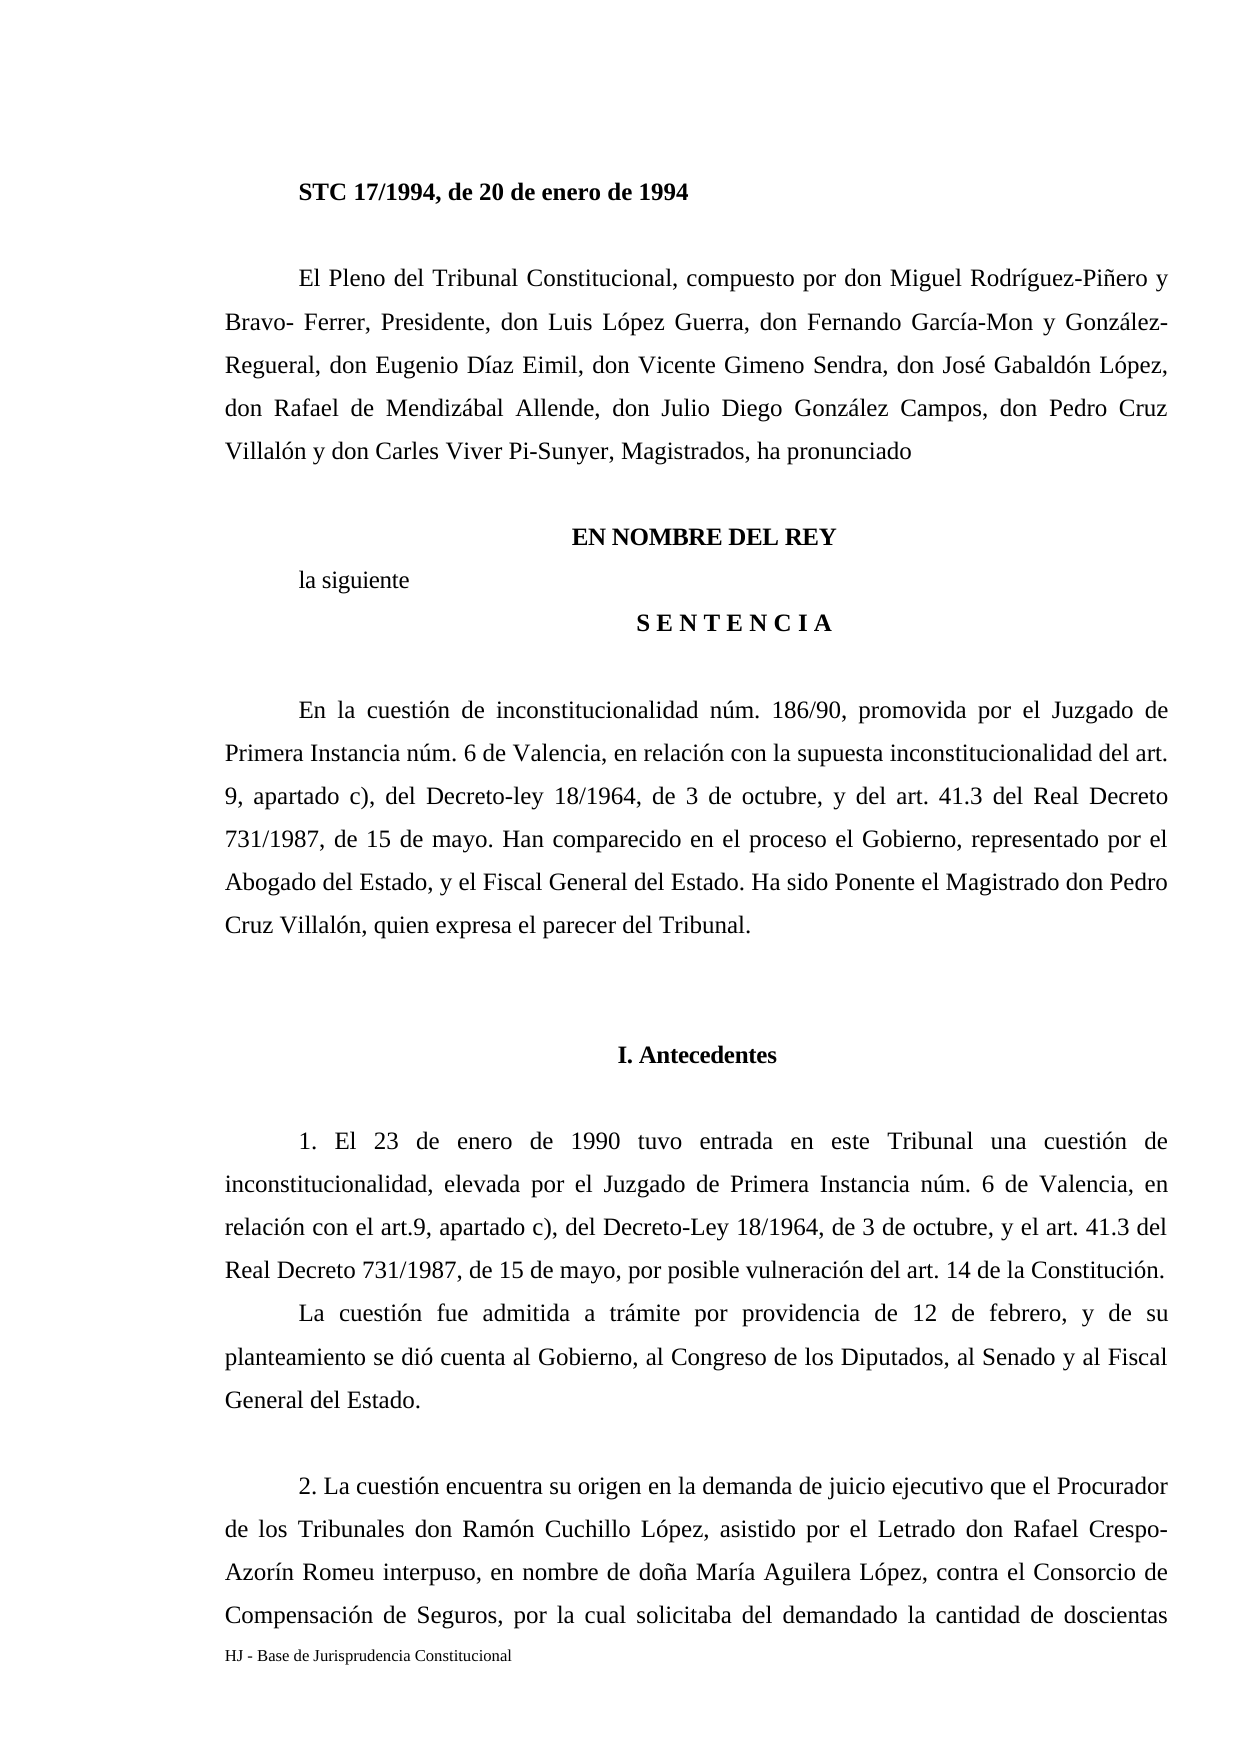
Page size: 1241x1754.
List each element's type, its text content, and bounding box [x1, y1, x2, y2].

text El Pleno del Tribunal Constitucional, compuesto por don Miguel Rodríguez-Piñero y Bravo- Ferrer, Presidente, don Luis López Guerra, don Fernando García-Mon y González-Regueral, don Eugenio Díaz Eimil, don Vicente Gimeno Sendra, don José Gabaldón López, don Rafael de Mendizábal Allende, don Julio Diego González Campos, don Pedro Cruz Villalón y don Carles Viver Pi-Sunyer, Magistrados, ha pronunciado [224, 263, 1169, 465]
text S E N T E N C I A [224, 608, 1169, 637]
text I. Antecedentes [224, 1040, 1169, 1068]
text En la cuestión de inconstitucionalidad núm. 186/90, promovida por el Juzgado de Primera Instancia núm. 6 de Valencia, en relación con la supuesta inconstitucionalidad del art. 9, apartado c), del Decreto-ley 18/1964, de 3 de octubre, y del art. 41.3 del Real Decreto 731/1987, de 15 de mayo. Han comparecido en el proceso el Gobierno, representado por el Abogado del Estado, y el Fiscal General del Estado. Ha sido Ponente el Magistrado don Pedro Cruz Villalón, quien expresa el parecer del Tribunal. [224, 695, 1169, 939]
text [224, 1471, 1169, 1629]
text 1. El 23 de enero de 1990 tuvo entrada en este Tribunal una cuestión de inconstitucionalidad, elevada por el Juzgado de Primera Instancia núm. 6 de Valencia, en relación con el art.9, apartado c), del Decreto-Ley 18/1964, de 3 de octubre, y el art. 41.3 del Real Decreto 731/1987, de 15 de mayo, por posible vulneración del art. 14 de la Constitución. [224, 1126, 1169, 1284]
text La cuestión fue admitida a trámite por providencia de 12 de febrero, y de su planteamiento se dió cuenta al Gobierno, al Congreso de los Diputados, al Senado y al Fiscal General del Estado. [224, 1298, 1169, 1413]
text EN NOMBRE DEL REY [224, 522, 1110, 551]
text la siguiente [224, 565, 1110, 594]
text STC 17/1994, de 20 de enero de 1994 [224, 177, 1169, 206]
